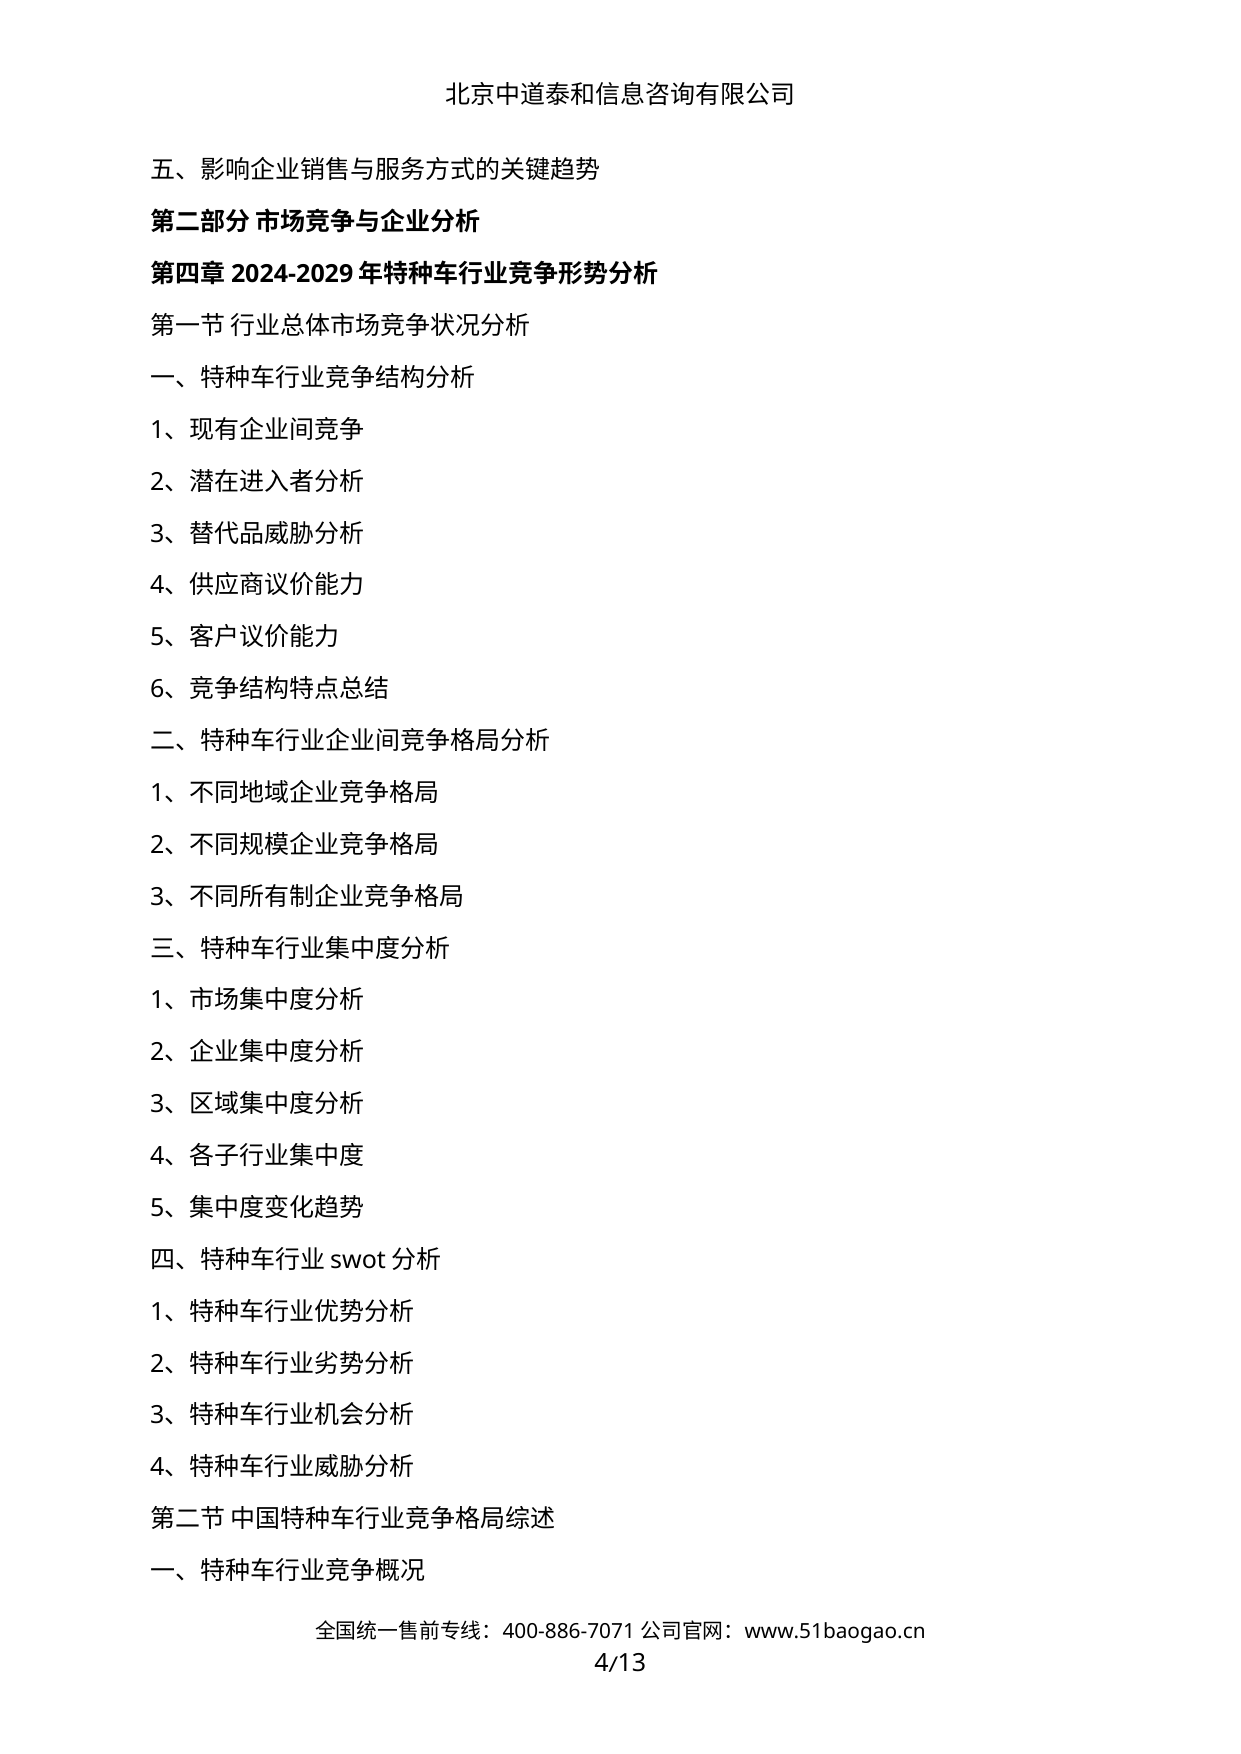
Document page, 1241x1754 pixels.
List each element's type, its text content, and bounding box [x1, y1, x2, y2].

text 五、影响企业销售与服务方式的关键趋势 [150, 150, 1090, 186]
text 4、供应商议价能力 [150, 565, 1090, 601]
text 第二部分 市场竞争与企业分析 [150, 202, 1090, 238]
text 5、集中度变化趋势 [150, 1187, 1090, 1224]
text 一、特种车行业竞争概况 [150, 1551, 1090, 1587]
text 二、特种车行业企业间竞争格局分析 [150, 721, 1090, 757]
text 1、现有企业间竞争 [150, 409, 1090, 446]
text 三、特种车行业集中度分析 [150, 928, 1090, 964]
text 第一节 行业总体市场竞争状况分析 [150, 306, 1090, 342]
text 3、不同所有制企业竞争格局 [150, 876, 1090, 912]
text 4、各子行业集中度 [150, 1136, 1090, 1172]
text 1、特种车行业优势分析 [150, 1291, 1090, 1327]
text 1、市场集中度分析 [150, 980, 1090, 1016]
text 2、特种车行业劣势分析 [150, 1343, 1090, 1379]
text 3、替代品威胁分析 [150, 513, 1090, 549]
text 6、竞争结构特点总结 [150, 669, 1090, 705]
text 第四章 2024-2029年特种车行业竞争形势分析 [150, 254, 1090, 290]
text 3、特种车行业机会分析 [150, 1395, 1090, 1431]
text 第二节 中国特种车行业竞争格局综述 [150, 1499, 1090, 1535]
text 2、不同规模企业竞争格局 [150, 824, 1090, 861]
text 2、潜在进入者分析 [150, 461, 1090, 497]
text 2、企业集中度分析 [150, 1032, 1090, 1068]
text 5、客户议价能力 [150, 617, 1090, 653]
text 3、区域集中度分析 [150, 1084, 1090, 1120]
text 4、特种车行业威胁分析 [150, 1447, 1090, 1483]
text 四、特种车行业swot分析 [150, 1239, 1090, 1276]
text 一、特种车行业竞争结构分析 [150, 357, 1090, 394]
text 1、不同地域企业竞争格局 [150, 772, 1090, 809]
